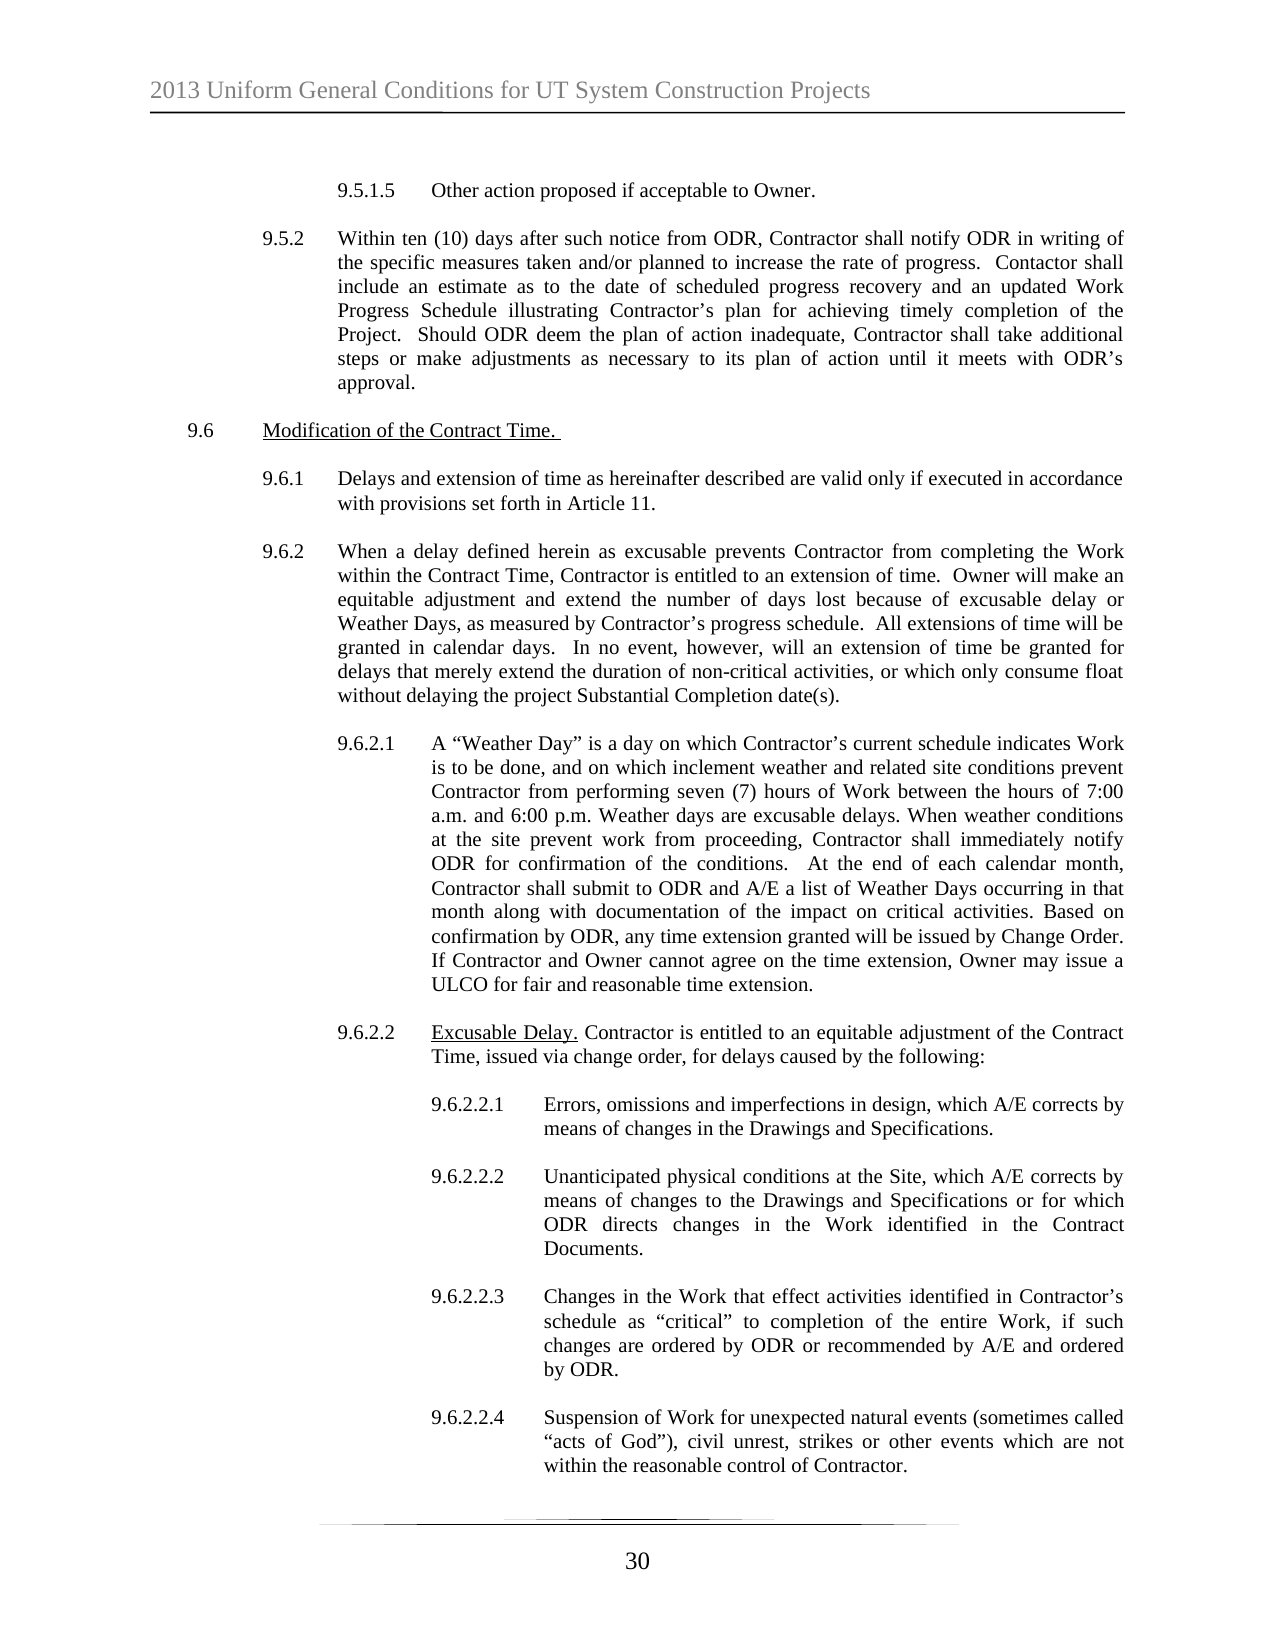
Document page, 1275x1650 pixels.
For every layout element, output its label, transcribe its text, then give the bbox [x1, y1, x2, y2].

text 9.6.2 When a delay defined herein as excusable prevents Contractor from completing the Work within the Contract Time, Contractor is entitled to an extension of time. Owner will make an equitable adjustment and extend the number of days lost because of excusable delay or Weather Days, as measured by Contractor’s progress schedule. All extensions of time will be granted in calendar days. In no event, however, will an extension of time be granted for delays that merely extend the duration of non-critical activities, or which only consume float without delaying the project Substantial Completion date(s). [262, 538, 1125, 707]
text 9.6 Modification of the Contract Time. [187, 418, 1125, 442]
text 9.6.2.2.4 Suspension of Work for unexpected natural events (sometimes called “acts of God”), civil unrest, strikes or other events which are not within the reasonable control of Contractor. [431, 1405, 1125, 1477]
text 9.6.2.2.2 Unanticipated physical conditions at the Site, which A/E corrects by means of changes to the Drawings and Specifications or for which ODR directs changes in the Work identified in the Contract Documents. [431, 1164, 1125, 1260]
text 9.6.1 Delays and extension of time as hereinafter described are valid only if executed in accordance with provisions set forth in Article 11. [262, 466, 1125, 514]
text 9.5.2 Within ten (10) days after such notice from ODR, Contractor shall notify ODR in writing of the specific measures taken and/or planned to increase the rate of progress. Contactor shall include an estimate as to the date of scheduled progress recovery and an updated Work Progress Schedule illustrating Contractor’s plan for achieving timely completion of the Project. Should ODR deem the plan of action inadequate, Contractor shall take additional steps or make adjustments as necessary to its plan of action until it meets with ODR’s approval. [262, 226, 1125, 394]
text 9.6.2.1 A “Weather Day” is a day on which Contractor’s current schedule indicates Work is to be done, and on which inclement weather and related site conditions prevent Contractor from performing seven (7) hours of Work between the hours of 7:00 a.m. and 6:00 p.m. Weather days are excusable delays. When weather conditions at the site prevent work from proceeding, Contractor shall immediately notify ODR for confirmation of the conditions. At the end of each calendar month, Contractor shall submit to ODR and A/E a list of Weather Days occurring in that month along with documentation of the impact on critical activities. Based on confirmation by ODR, any time extension granted will be issued by Change Order. If Contractor and Owner cannot agree on the time extension, Owner may issue a ULCO for fair and reasonable time extension. [337, 731, 1125, 996]
text 9.6.2.2 Excusable Delay. Contractor is entitled to an equitable adjustment of the Contract Time, issued via change order, for delays caused by the following: [337, 1020, 1125, 1068]
text 9.5.1.5 Other action proposed if acceptable to Owner. [337, 178, 1125, 202]
text 9.6.2.2.1 Errors, omissions and imperfections in design, which A/E corrects by means of changes in the Drawings and Specifications. [431, 1092, 1125, 1140]
text 9.6.2.2.3 Changes in the Work that effect activities identified in Contractor’s schedule as “critical” to completion of the entire Work, if such changes are ordered by ODR or recommended by A/E and ordered by ODR. [431, 1284, 1125, 1381]
